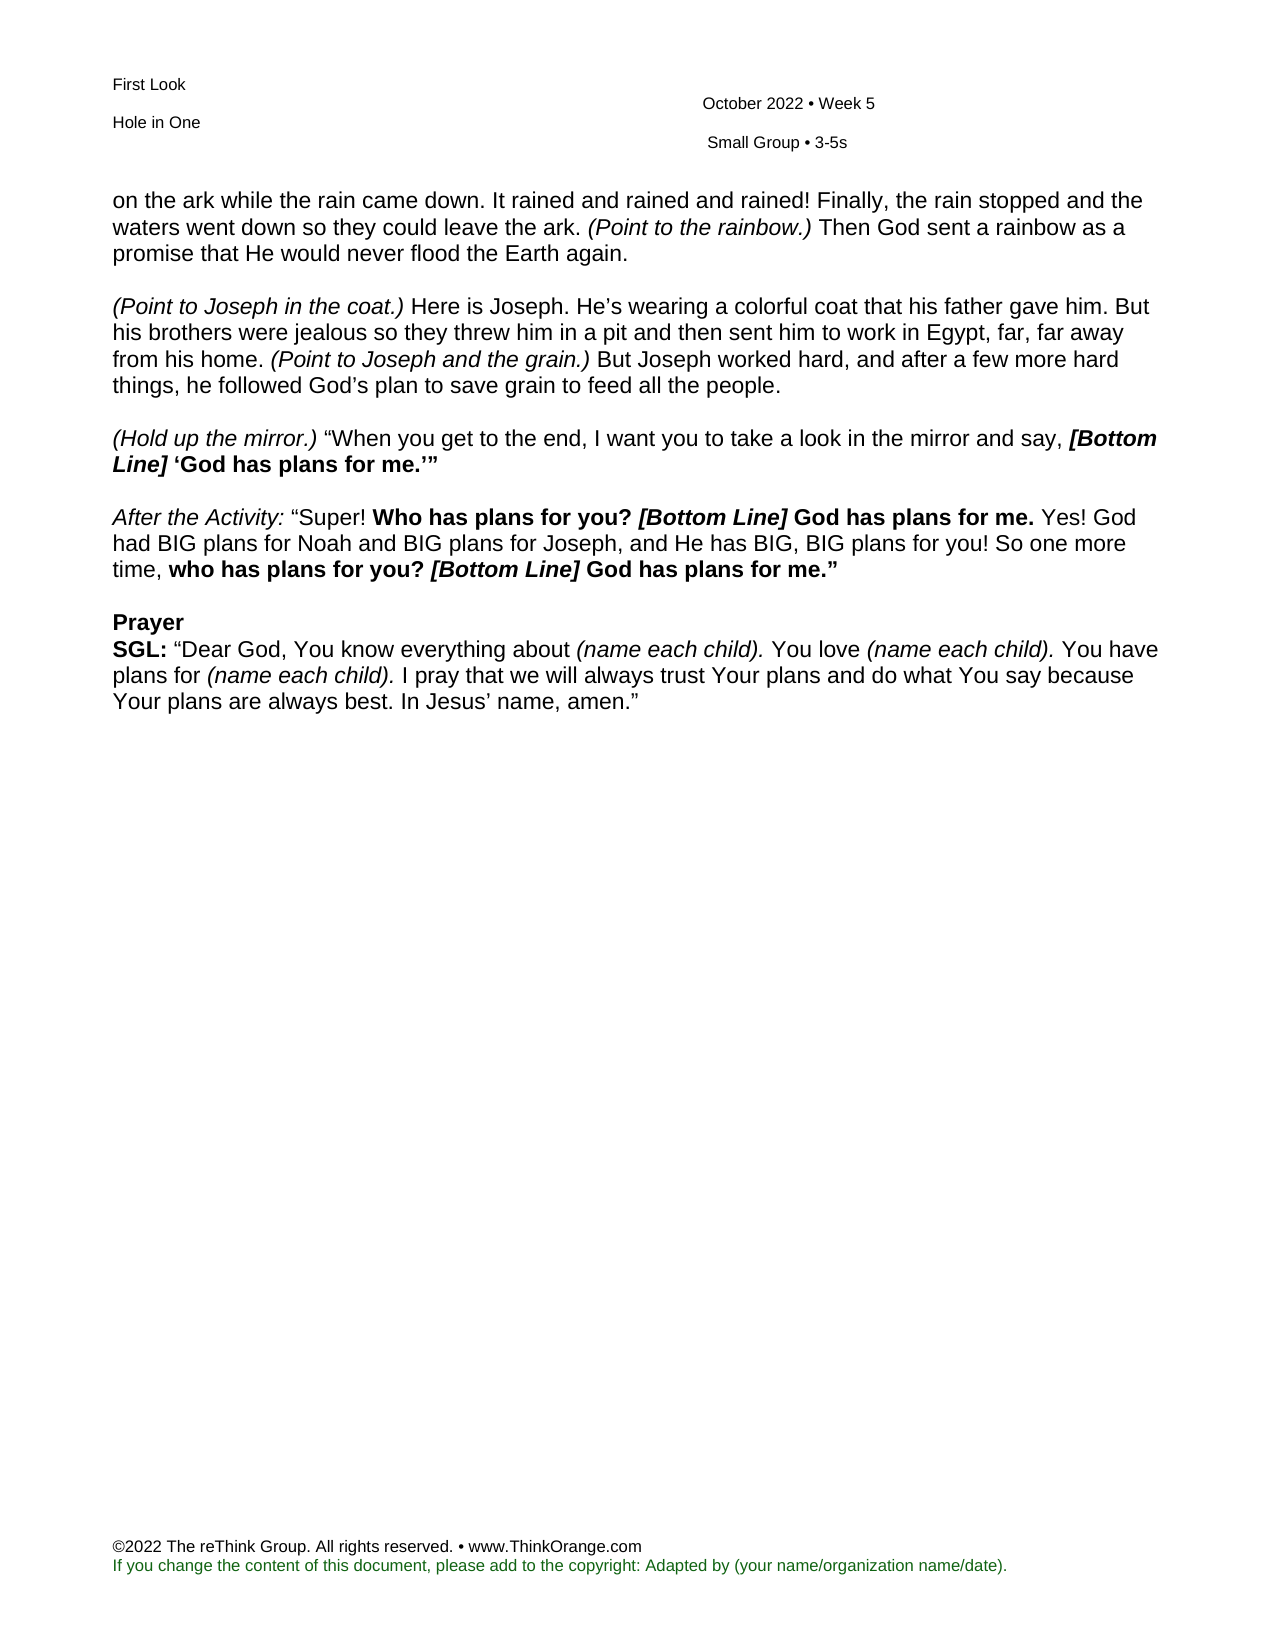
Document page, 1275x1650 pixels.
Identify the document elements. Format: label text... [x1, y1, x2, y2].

text Prayer [112, 609, 1162, 636]
text After the Activity: “Super! Who has plans for you? [Bottom Line] God has plans for me. Yes! God had BIG plans for Noah and BIG plans for Joseph, and He has BIG, BIG plans for you! So one more time, who has plans for you? [Bottom Line] God has plans for me.” [112, 504, 1162, 583]
text SGL: “Dear God, You know everything about (name each child). You love (name each child). You have plans for (name each child). I pray that we will always trust Your plans and do what You say because Your plans are always best. In Jesus’ name, amen.” [112, 636, 1162, 714]
text (Point to Joseph in the coat.) Here is Joseph. He’s wearing a colorful coat that his father gave him. But his brothers were jealous so they threw him in a pit and then sent him to work in Egypt, far, far away from his home. (Point to Joseph and the grain.) But Joseph worked hard, and after a few more hard things, he followed God’s plan to save grain to feed all the people. [112, 293, 1162, 398]
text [112, 187, 1162, 267]
text (Hold up the mirror.) “When you get to the end, I want you to take a look in the mirror and say, [Bottom Line] ‘God has plans for me.’” [112, 425, 1162, 477]
